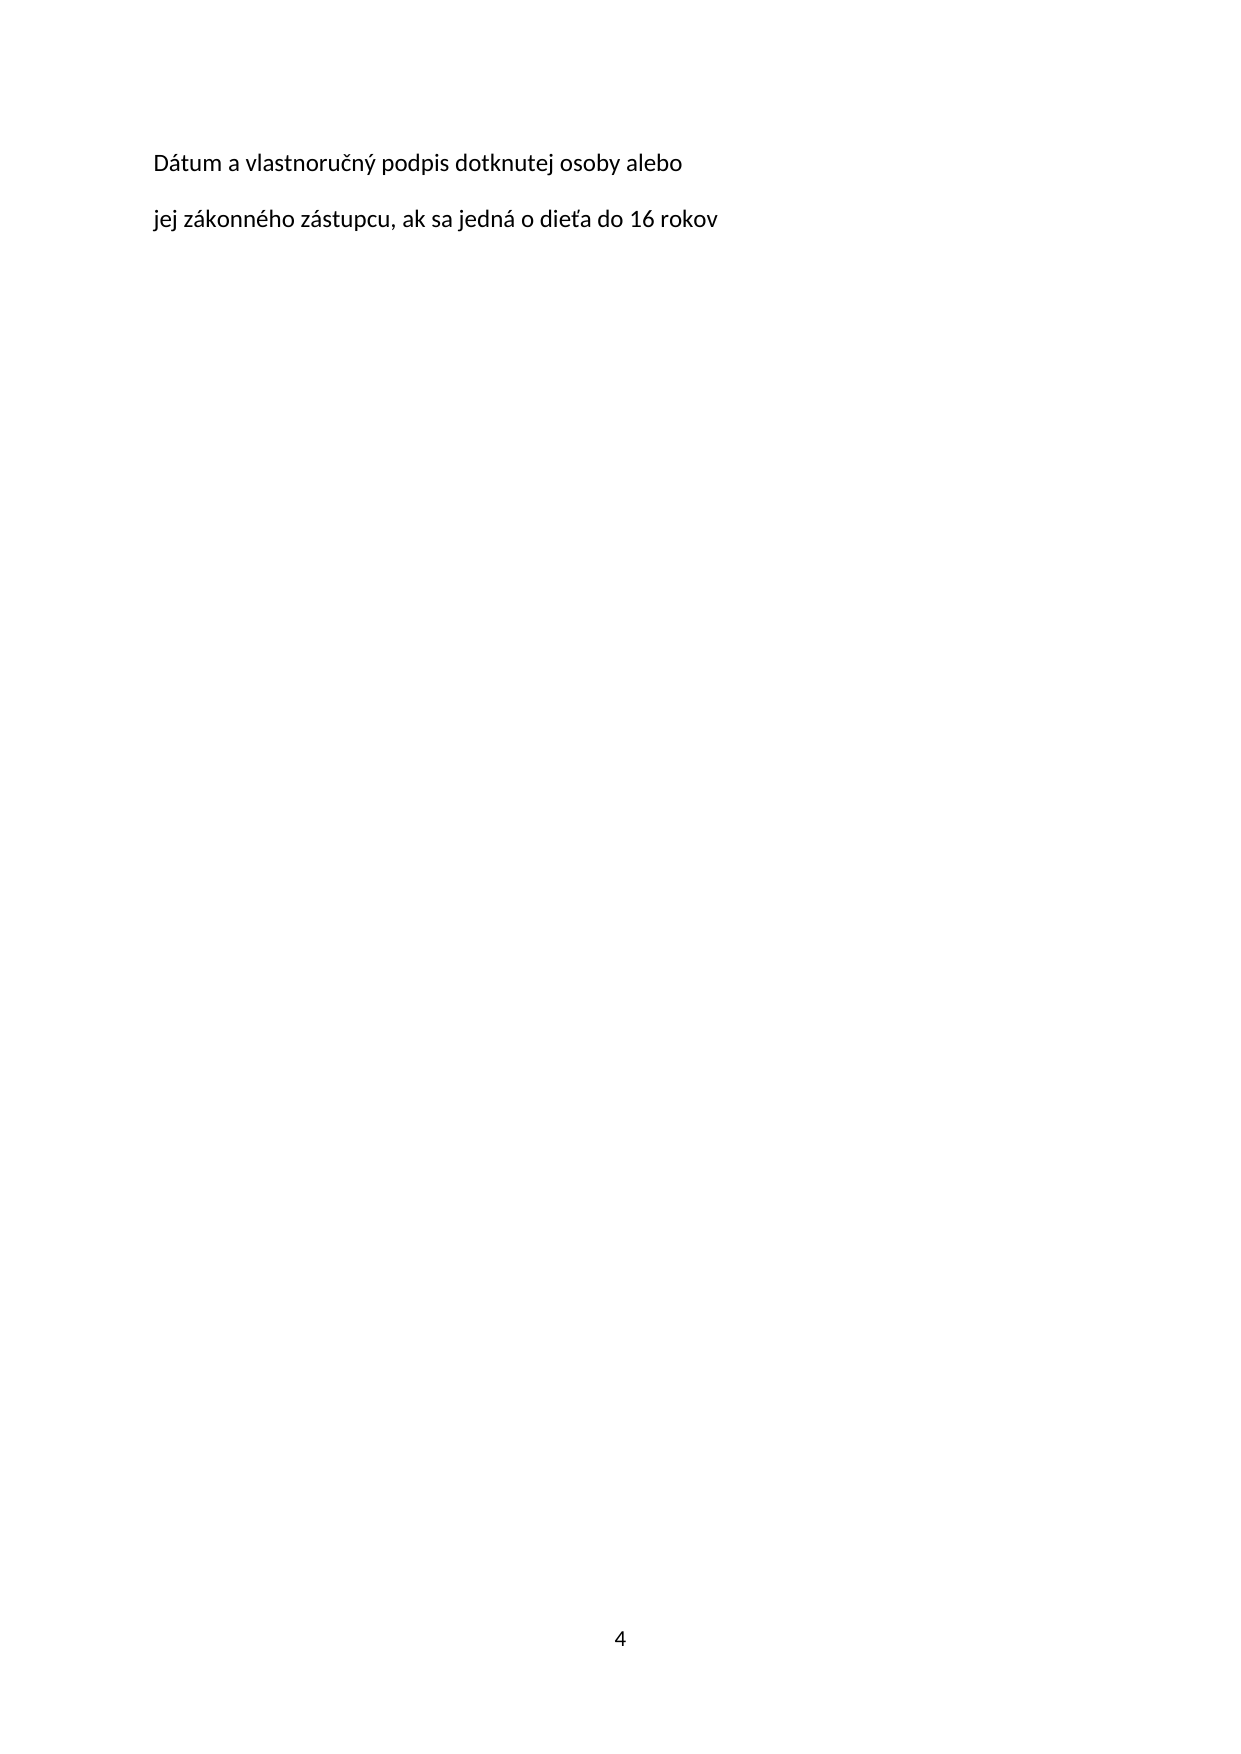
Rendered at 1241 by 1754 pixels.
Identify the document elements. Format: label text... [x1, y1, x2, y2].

text jej zákonného zástupcu, ak sa jedná o dieťa do 16 rokov [148, 203, 1093, 234]
text Dátum a vlastnoručný podpis dotknutej osoby alebo [148, 148, 1093, 178]
